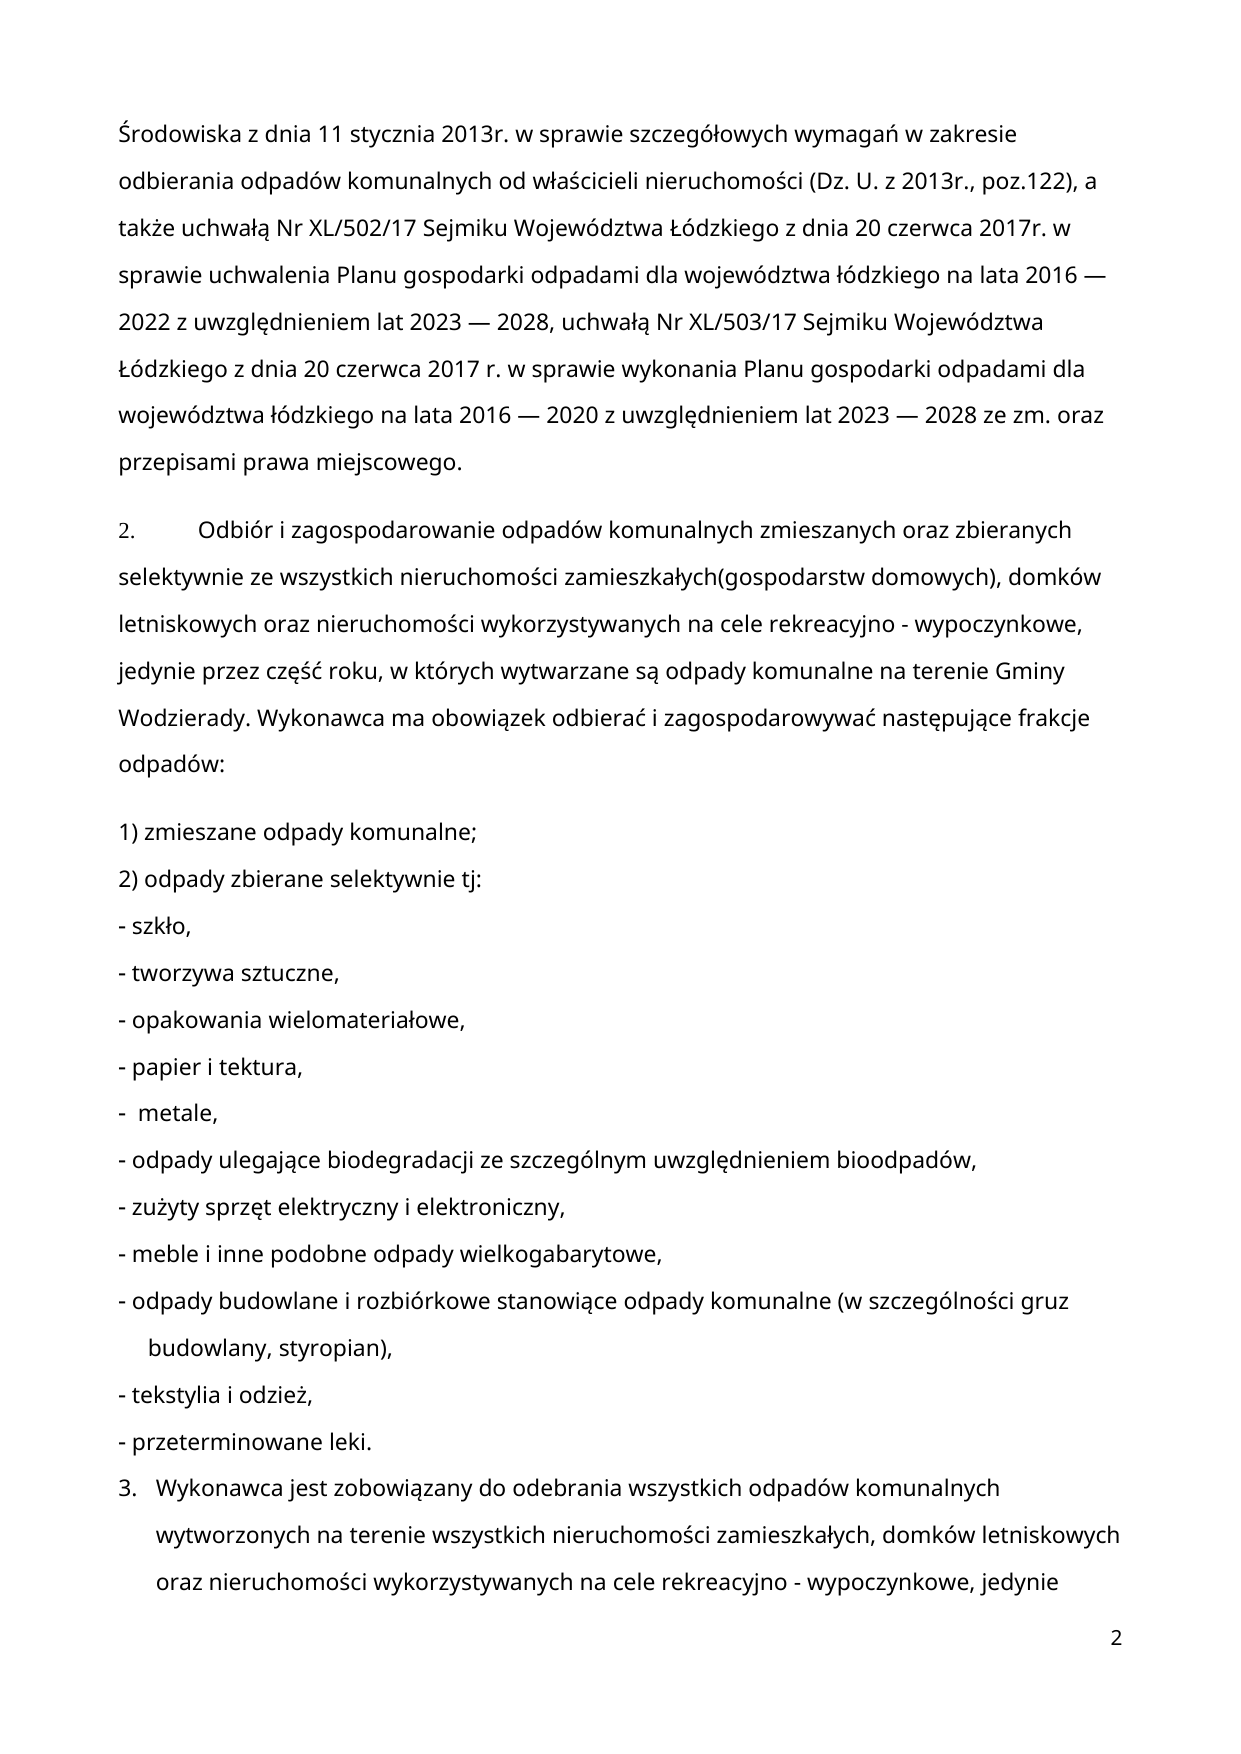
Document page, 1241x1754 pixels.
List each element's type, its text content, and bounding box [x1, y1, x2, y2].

text tekstylia i odzież, [118, 1378, 1122, 1410]
text opakowania wielomateriałowe, [118, 1003, 1122, 1035]
text 2) odpady zbierane selektywnie tj: [118, 863, 1122, 894]
text papier i tektura, [118, 1050, 1122, 1082]
text tworzywa sztuczne, [118, 957, 1122, 988]
text metale, [118, 1097, 1122, 1128]
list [118, 1472, 1122, 1597]
text odpady ulegające biodegradacji ze szczególnym uwzględnieniem bioodpadów, [118, 1144, 1122, 1175]
text 1) zmieszane odpady komunalne; [118, 816, 1122, 847]
text przeterminowane leki. [118, 1425, 1122, 1457]
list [118, 118, 1122, 477]
text zużyty sprzęt elektryczny i elektroniczny, [118, 1191, 1122, 1222]
text meble i inne podobne odpady wielkogabarytowe, [118, 1238, 1122, 1269]
text odpady budowlane i rozbiórkowe stanowiące odpady komunalne (w szczególności gruz budowlany, styropian), [118, 1285, 1122, 1363]
list Odbiór i zagospodarowanie odpadów komunalnych zmieszanych oraz zbieranych selektywnie ze wszystkich nieruchomości zamieszkałych(gospodarstw domowych), domków letniskowych oraz nieruchomości wykorzystywanych na cele rekreacyjno - wypoczynkowe, jedynie przez część roku, w których wytwarzane są odpady komunalne na terenie Gminy Wodzierady. Wykonawca ma obowiązek odbierać i zagospodarowywać następujące frakcje odpadów: [118, 514, 1122, 779]
text szkło, [118, 910, 1122, 941]
